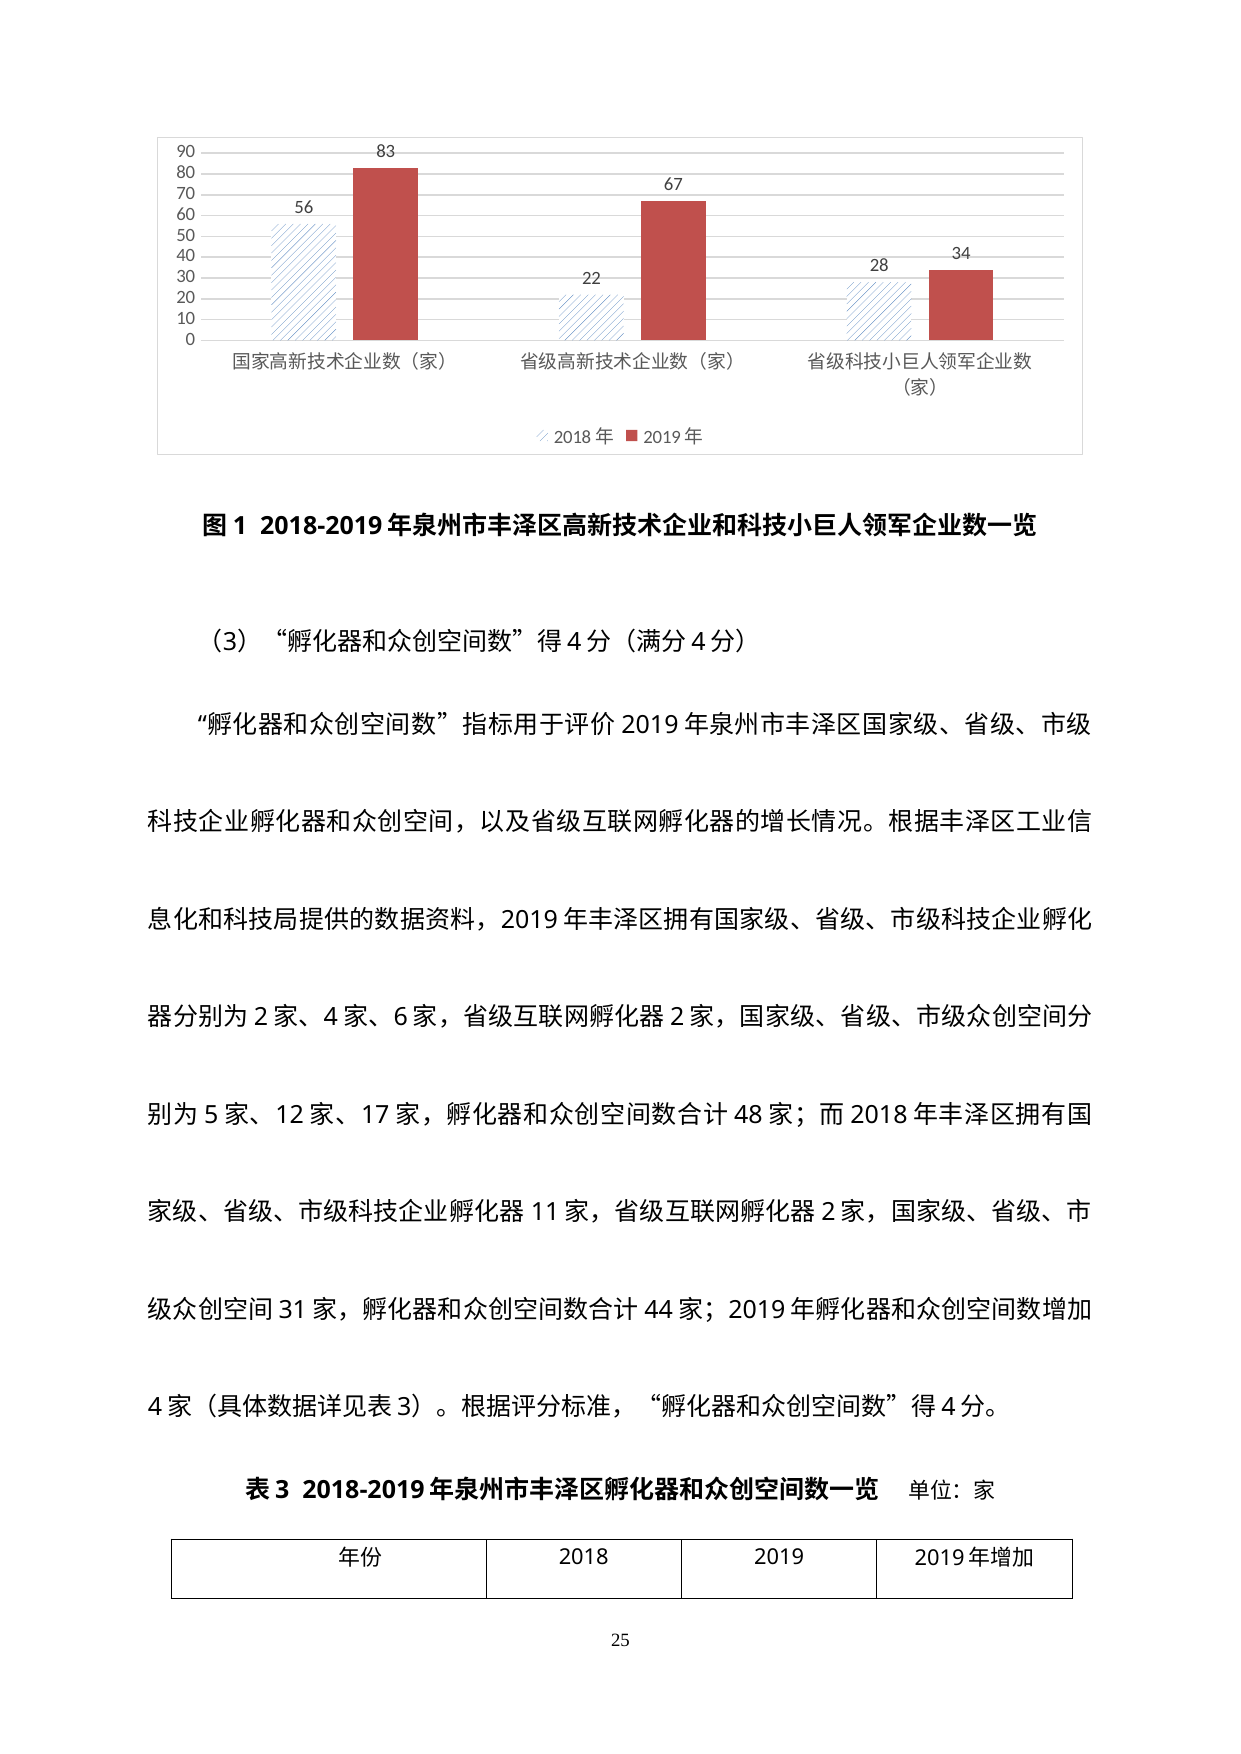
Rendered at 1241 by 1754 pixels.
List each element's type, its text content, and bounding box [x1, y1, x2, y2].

table_header 2018 [487, 1540, 681, 1598]
text 图1 2018-2019年泉州市丰泽区高新技术企业和科技小巨人领军企业数一览 [148, 491, 1092, 556]
text 表3 2018-2019年泉州市丰泽区孵化器和众创空间数一览 单位：家 [148, 1455, 1092, 1520]
table_header 年份 指标 [172, 1540, 486, 1598]
table_header 2019年增加 [877, 1540, 1072, 1598]
text （3）“孵化器和众创空间数”得4分（满分4分） [148, 607, 1092, 672]
table_header 2019 [682, 1540, 876, 1598]
text “孵化器和众创空间数”指标用于评价2019年泉州市丰泽区国家级、省级、市级科技企业孵化器和众创空间，以及省级互联网孵化器的增长情况。根据丰泽区工业信息化和科技局提供的数据资料，2019年丰泽区拥有国家级、省级、市级科技企业孵化器分别为2家、4家、6家，省级互联网孵化器2家，国家级、省级、市级众创空间分别为5家、12家、17家，孵化器和众创空间数合计48家；而2018年丰泽区拥有国家级、省级、市级科技企业孵化器11家，省级互联网孵化器2家，国家级、省级、市级众创空间31家，孵化器和众创空间数合计44家；2019年孵化器和众创空间数增加4家（具体数据详见表3）。根据评分标准，“孵化器和众创空间数”得4分。 [148, 690, 1092, 1437]
